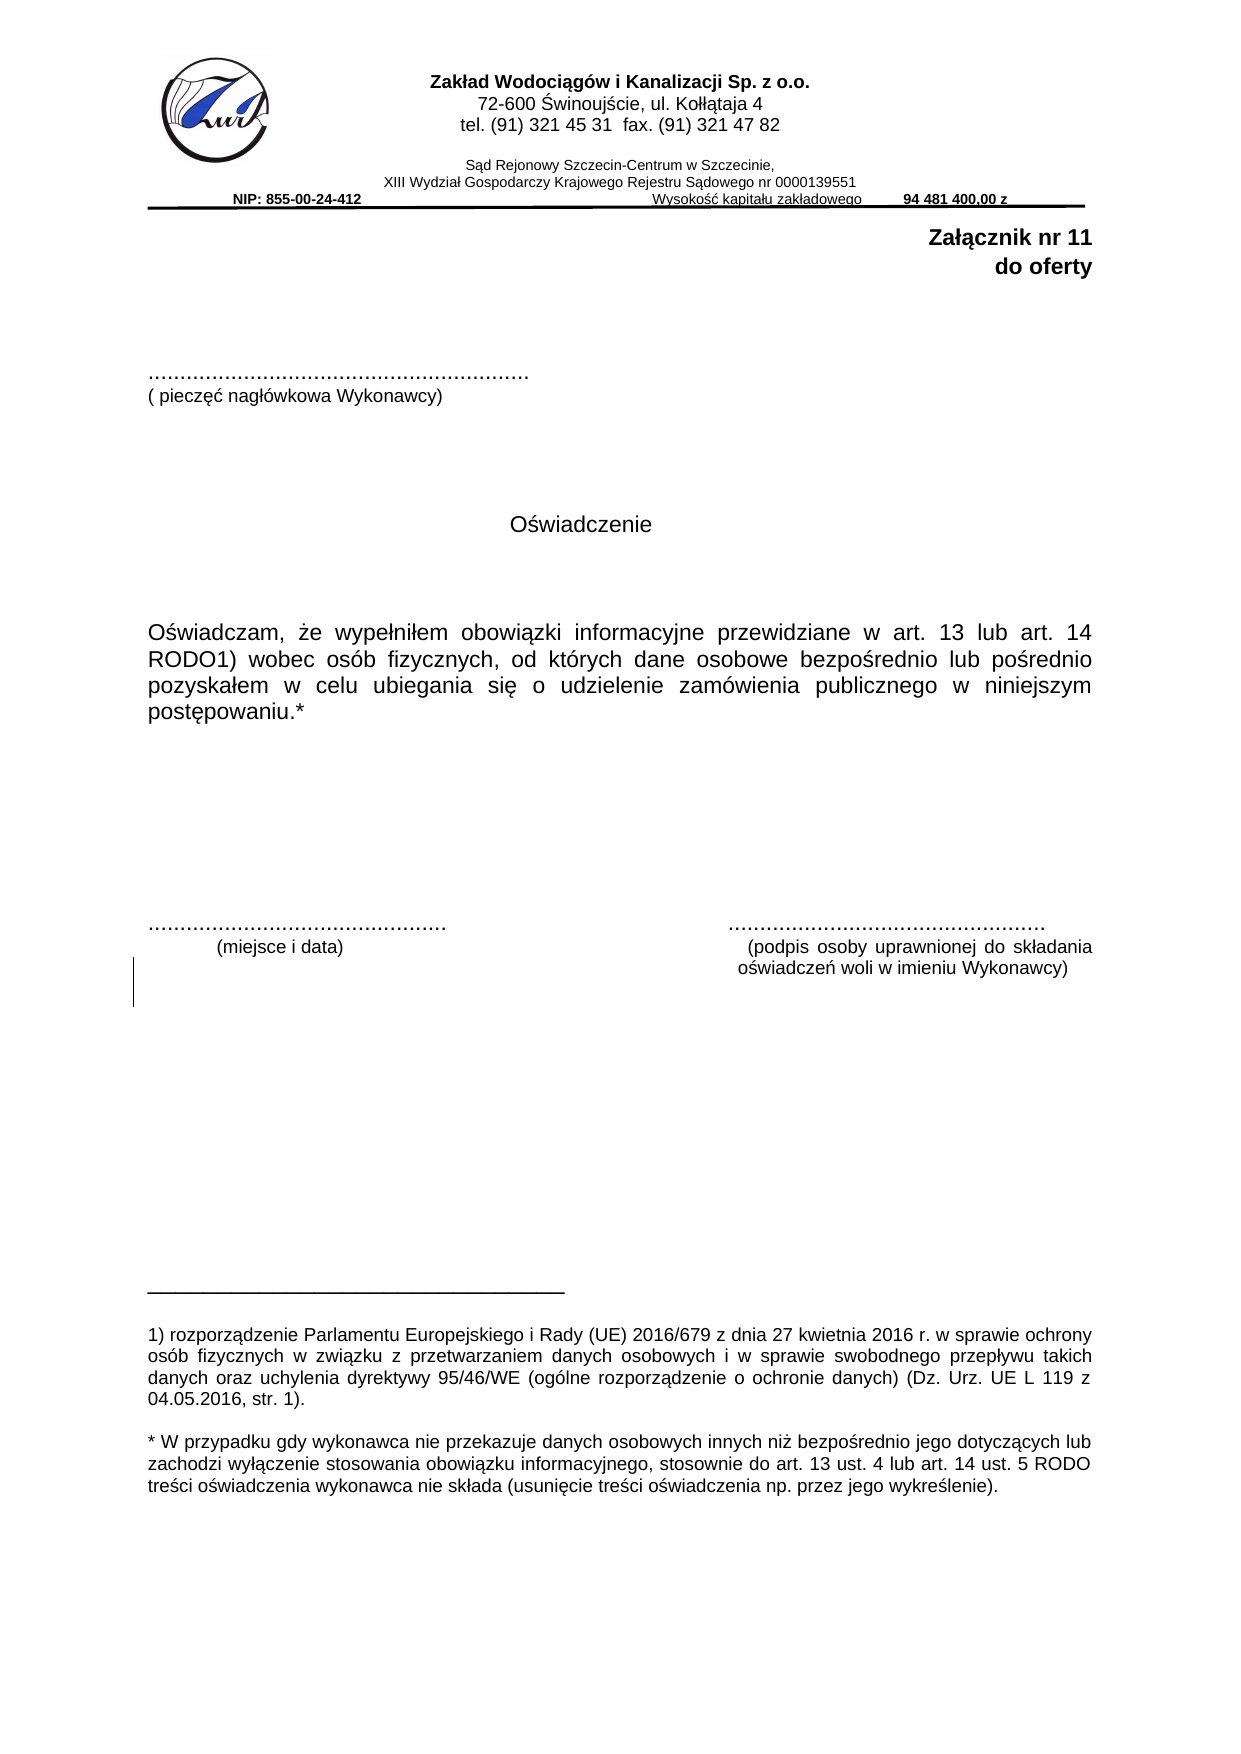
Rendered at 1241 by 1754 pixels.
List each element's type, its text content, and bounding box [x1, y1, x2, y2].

text ............................................................ [148, 358, 1092, 384]
text do oferty [148, 253, 1092, 279]
text * W przypadku gdy wykonawca nie przekazuje danych osobowych innych niż bezpośrednio jego dotyczących lub zachodzi wyłączenie stosowania obowiązku informacyjnego, stosownie do art. 13 ust. 4 lub art. 14 ust. 5 RODO treści oświadczenia wykonawca nie składa (usunięcie treści oświadczenia np. przez jego wykreślenie). [148, 1431, 1092, 1496]
text Załącznik nr 11 [148, 224, 1092, 251]
text ( pieczęć nagłówkowa Wykonawcy) [148, 384, 1092, 406]
text 1) rozporządzenie Parlamentu Europejskiego i Rady (UE) 2016/679 z dnia 27 kwietnia 2016 r. w sprawie ochrony osób fizycznych w związku z przetwarzaniem danych osobowych i w sprawie swobodnego przepływu takich danych oraz uchylenia dyrektywy 95/46/WE (ogólne rozporządzenie o ochronie danych) (Dz. Urz. UE L 119 z 04.05.2016, str. 1). [148, 1323, 1092, 1410]
text (miejsce i data) (podpis osoby uprawnionej do składania oświadczeń woli w imieniu Wykonawcy) [216, 935, 1092, 978]
text ______________________________ [148, 1266, 1092, 1295]
picture [158, 54, 272, 167]
text Oświadczenie [148, 511, 1092, 538]
text ............................................... .................................................. [148, 909, 1092, 935]
text Oświadczam, że wypełniłem obowiązki informacyjne przewidziane w art. 13 lub art. 14 RODO1) wobec osób fizycznych, od których dane osobowe bezpośrednio lub pośrednio pozyskałem w celu ubiegania się o udzielenie zamówienia publicznego w niniejszym postępowaniu.* [148, 619, 1092, 724]
